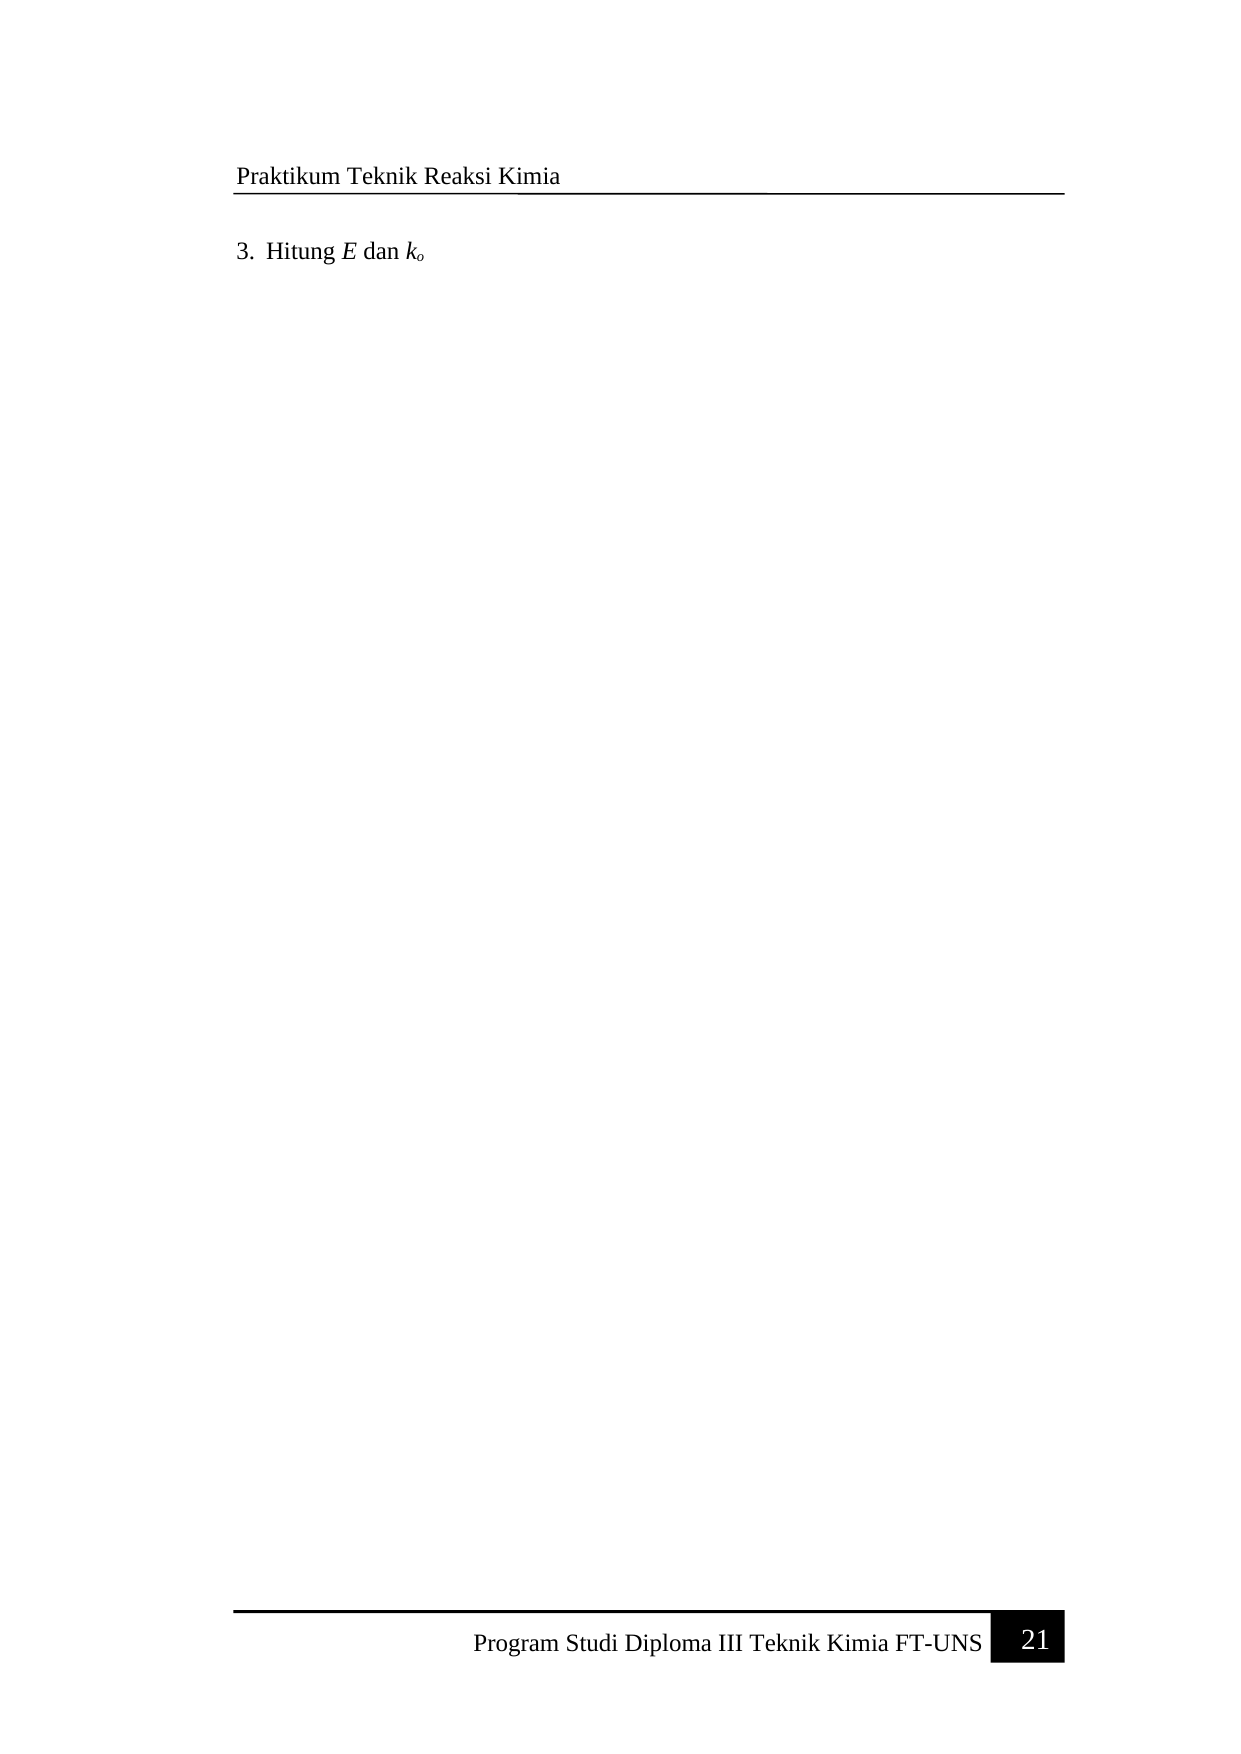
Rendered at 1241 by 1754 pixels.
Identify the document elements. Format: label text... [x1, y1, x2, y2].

list Hitung E dan ko [236, 236, 1063, 265]
